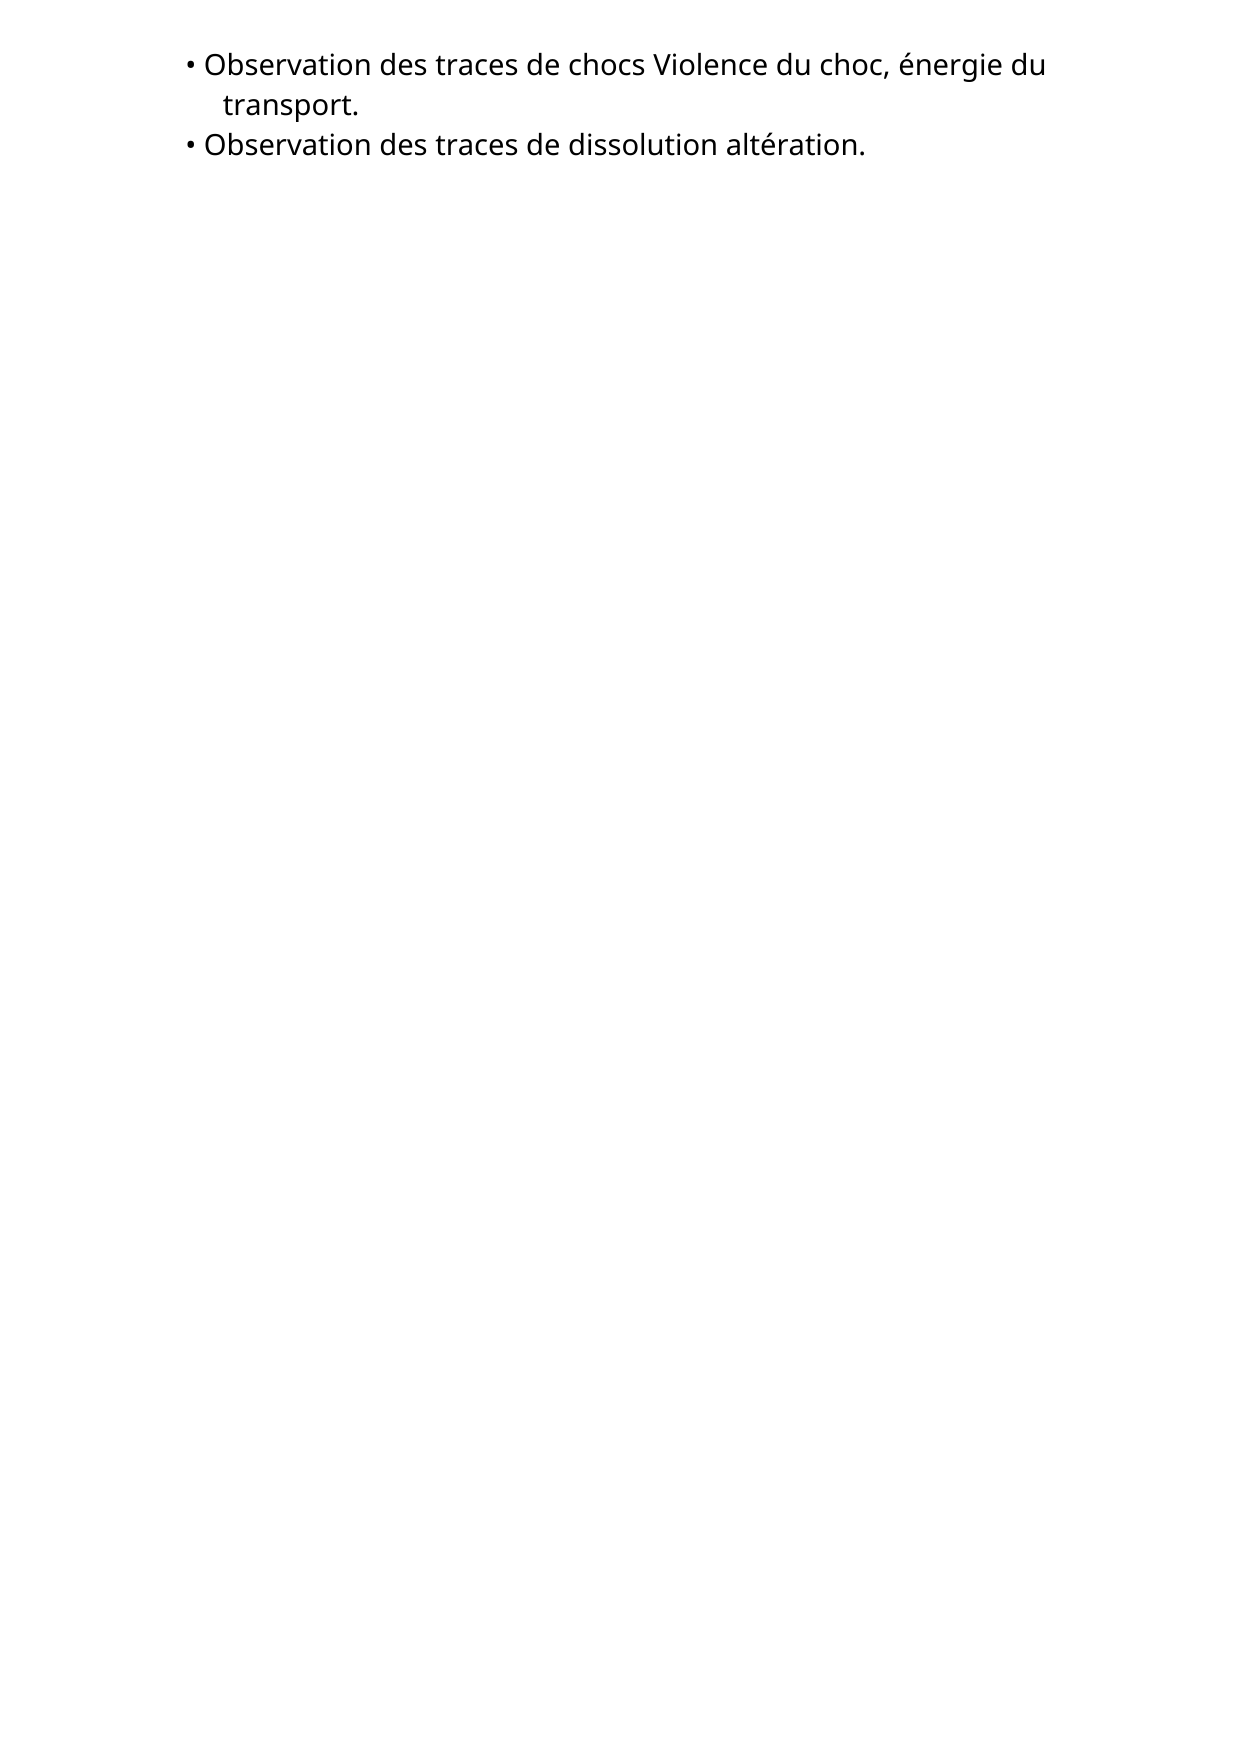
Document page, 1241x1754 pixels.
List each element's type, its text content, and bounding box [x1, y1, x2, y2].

text • Observation des traces de dissolution altération. [185, 124, 1093, 163]
text • Observation des traces de chocs Violence du choc, énergie du transport. [185, 44, 1093, 124]
